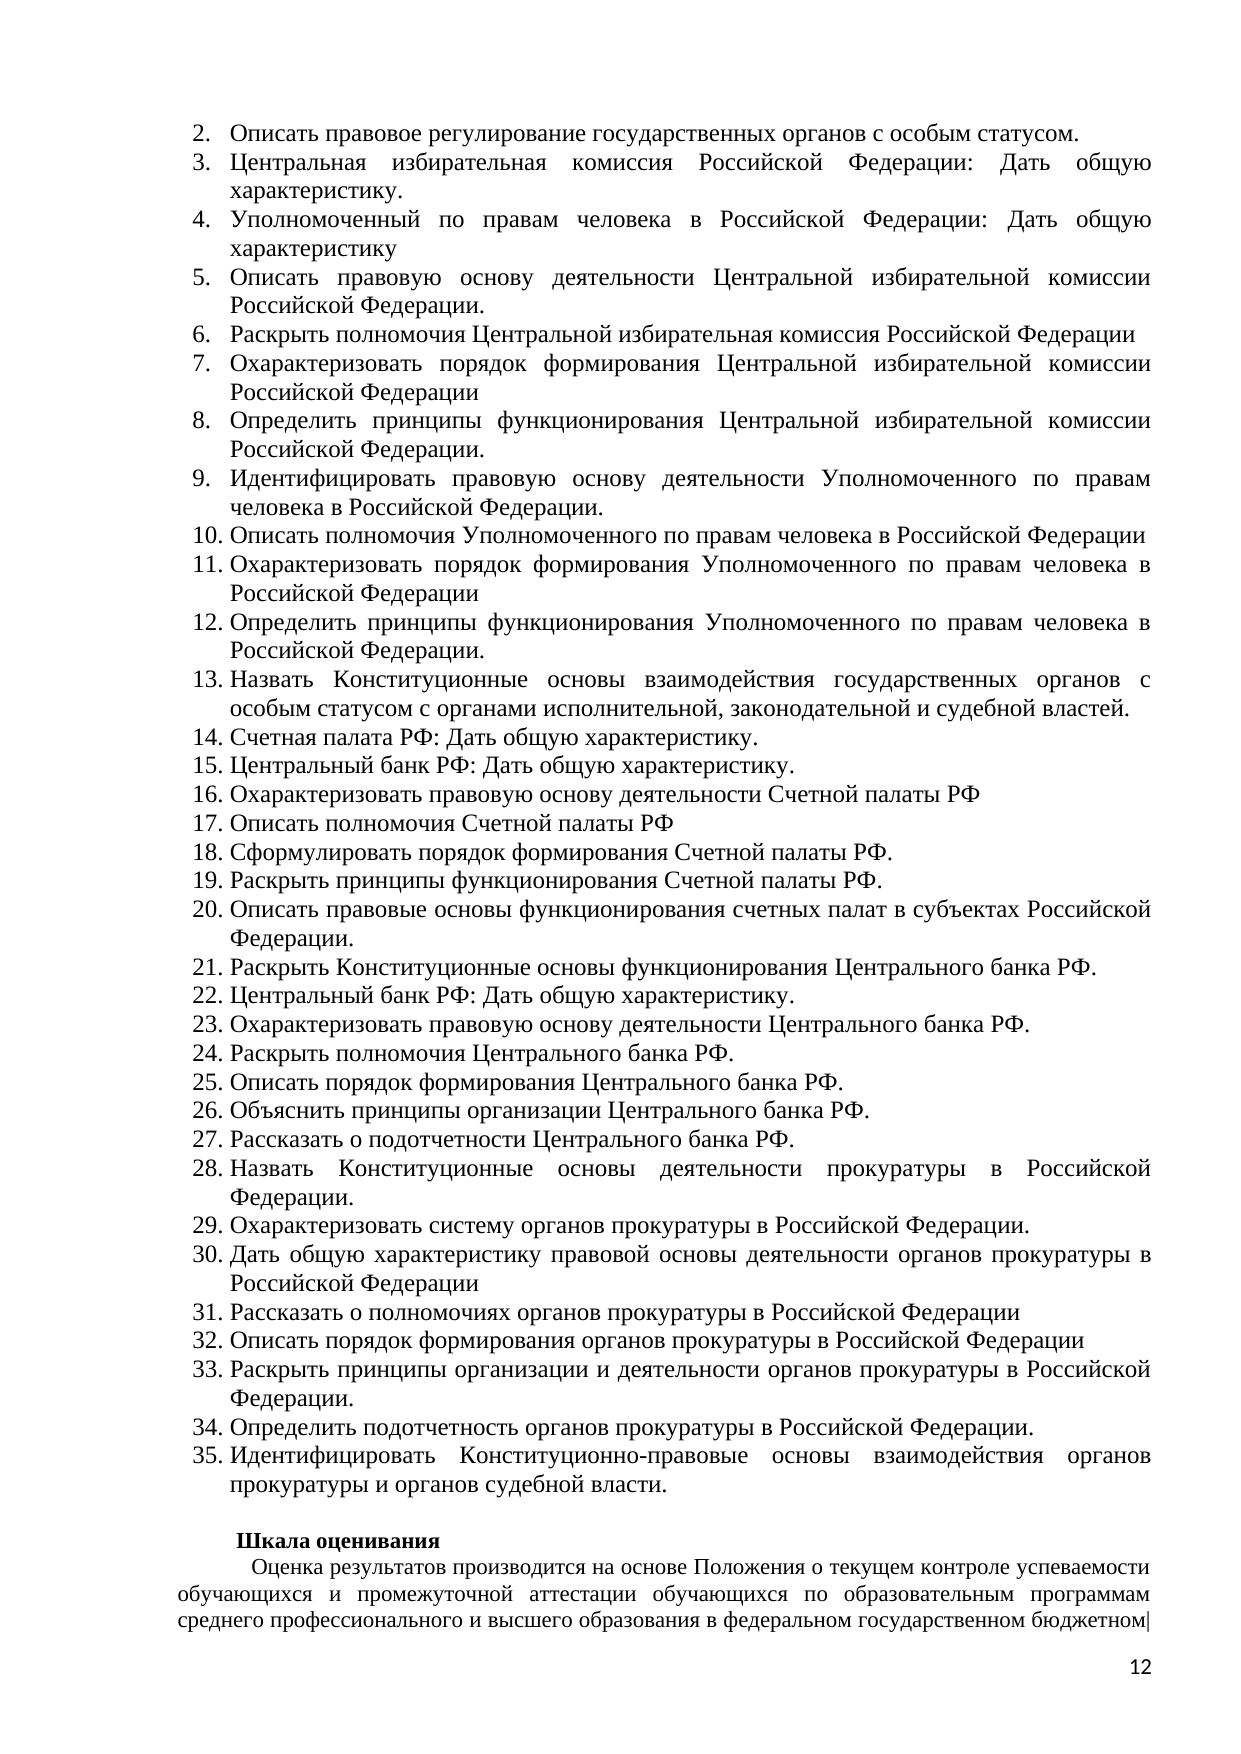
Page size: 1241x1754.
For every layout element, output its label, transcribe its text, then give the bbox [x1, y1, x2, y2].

list Рассказать о подотчетности Центрального банка РФ. [192, 1124, 1152, 1153]
list Охарактеризовать правовую основу деятельности Центрального банка РФ. [192, 1009, 1152, 1038]
list Центральная избирательная комиссия Российской Федерации: Дать общую характеристику. [192, 147, 1152, 204]
list Определить принципы функционирования Центральной избирательной комиссии Российской Федерации. [192, 406, 1152, 463]
list Описать правовое регулирование государственных органов с особым статусом. [192, 118, 1152, 147]
list Раскрыть принципы функционирования Счетной палаты РФ. [192, 866, 1152, 894]
list Описать порядок формирования Центрального банка РФ. [192, 1067, 1152, 1096]
list Описать полномочия Уполномоченного по правам человека в Российской Федерации [192, 521, 1152, 549]
list Рассказать о полномочиях органов прокуратуры в Российской Федерации [192, 1297, 1152, 1326]
list Описать полномочия Счетной палаты РФ [192, 808, 1152, 837]
list Счетная палата РФ: Дать общую характеристику. [192, 722, 1152, 751]
list Идентифицировать правовую основу деятельности Уполномоченного по правам человека в Российской Федерации. [192, 463, 1152, 521]
list Центральный банк РФ: Дать общую характеристику. [192, 981, 1152, 1009]
list Охарактеризовать систему органов прокуратуры в Российской Федерации. [192, 1211, 1152, 1239]
list Определить подотчетность органов прокуратуры в Российской Федерации. [192, 1412, 1152, 1441]
list Раскрыть полномочия Центральной избирательная комиссия Российской Федерации [192, 319, 1152, 348]
list Раскрыть полномочия Центрального банка РФ. [192, 1038, 1152, 1067]
list Описать порядок формирования органов прокуратуры в Российской Федерации [192, 1326, 1152, 1354]
list Сформулировать порядок формирования Счетной палаты РФ. [192, 837, 1152, 866]
text Шкала оценивания [177, 1527, 1152, 1553]
list Охарактеризовать порядок формирования Уполномоченного по правам человека в Российской Федерации [192, 549, 1152, 607]
list Описать правовые основы функционирования счетных палат в субъектах Российской Федерации. [192, 894, 1152, 952]
list Объяснить принципы организации Центрального банка РФ. [192, 1096, 1152, 1124]
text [177, 1553, 1152, 1632]
list Описать правовую основу деятельности Центральной избирательной комиссии Российской Федерации. [192, 262, 1152, 319]
list Идентифицировать Конституционно-правовые основы взаимодействия органов прокуратуры и органов судебной власти. [192, 1441, 1152, 1498]
list Охарактеризовать порядок формирования Центральной избирательной комиссии Российской Федерации [192, 348, 1152, 406]
list Уполномоченный по правам человека в Российской Федерации: Дать общую характеристику [192, 204, 1152, 262]
list Раскрыть Конституционные основы функционирования Центрального банка РФ. [192, 952, 1152, 981]
list Центральный банк РФ: Дать общую характеристику. [192, 751, 1152, 779]
list Определить принципы функционирования Уполномоченного по правам человека в Российской Федерации. [192, 607, 1152, 664]
list Раскрыть принципы организации и деятельности органов прокуратуры в Российской Федерации. [192, 1354, 1152, 1412]
list Дать общую характеристику правовой основы деятельности органов прокуратуры в Российской Федерации [192, 1239, 1152, 1297]
list Назвать Конституционные основы деятельности прокуратуры в Российской Федерации. [192, 1153, 1152, 1211]
list Назвать Конституционные основы взаимодействия государственных органов с особым статусом с органами исполнительной, законодательной и судебной властей. [192, 664, 1152, 722]
list Охарактеризовать правовую основу деятельности Счетной палаты РФ [192, 779, 1152, 808]
